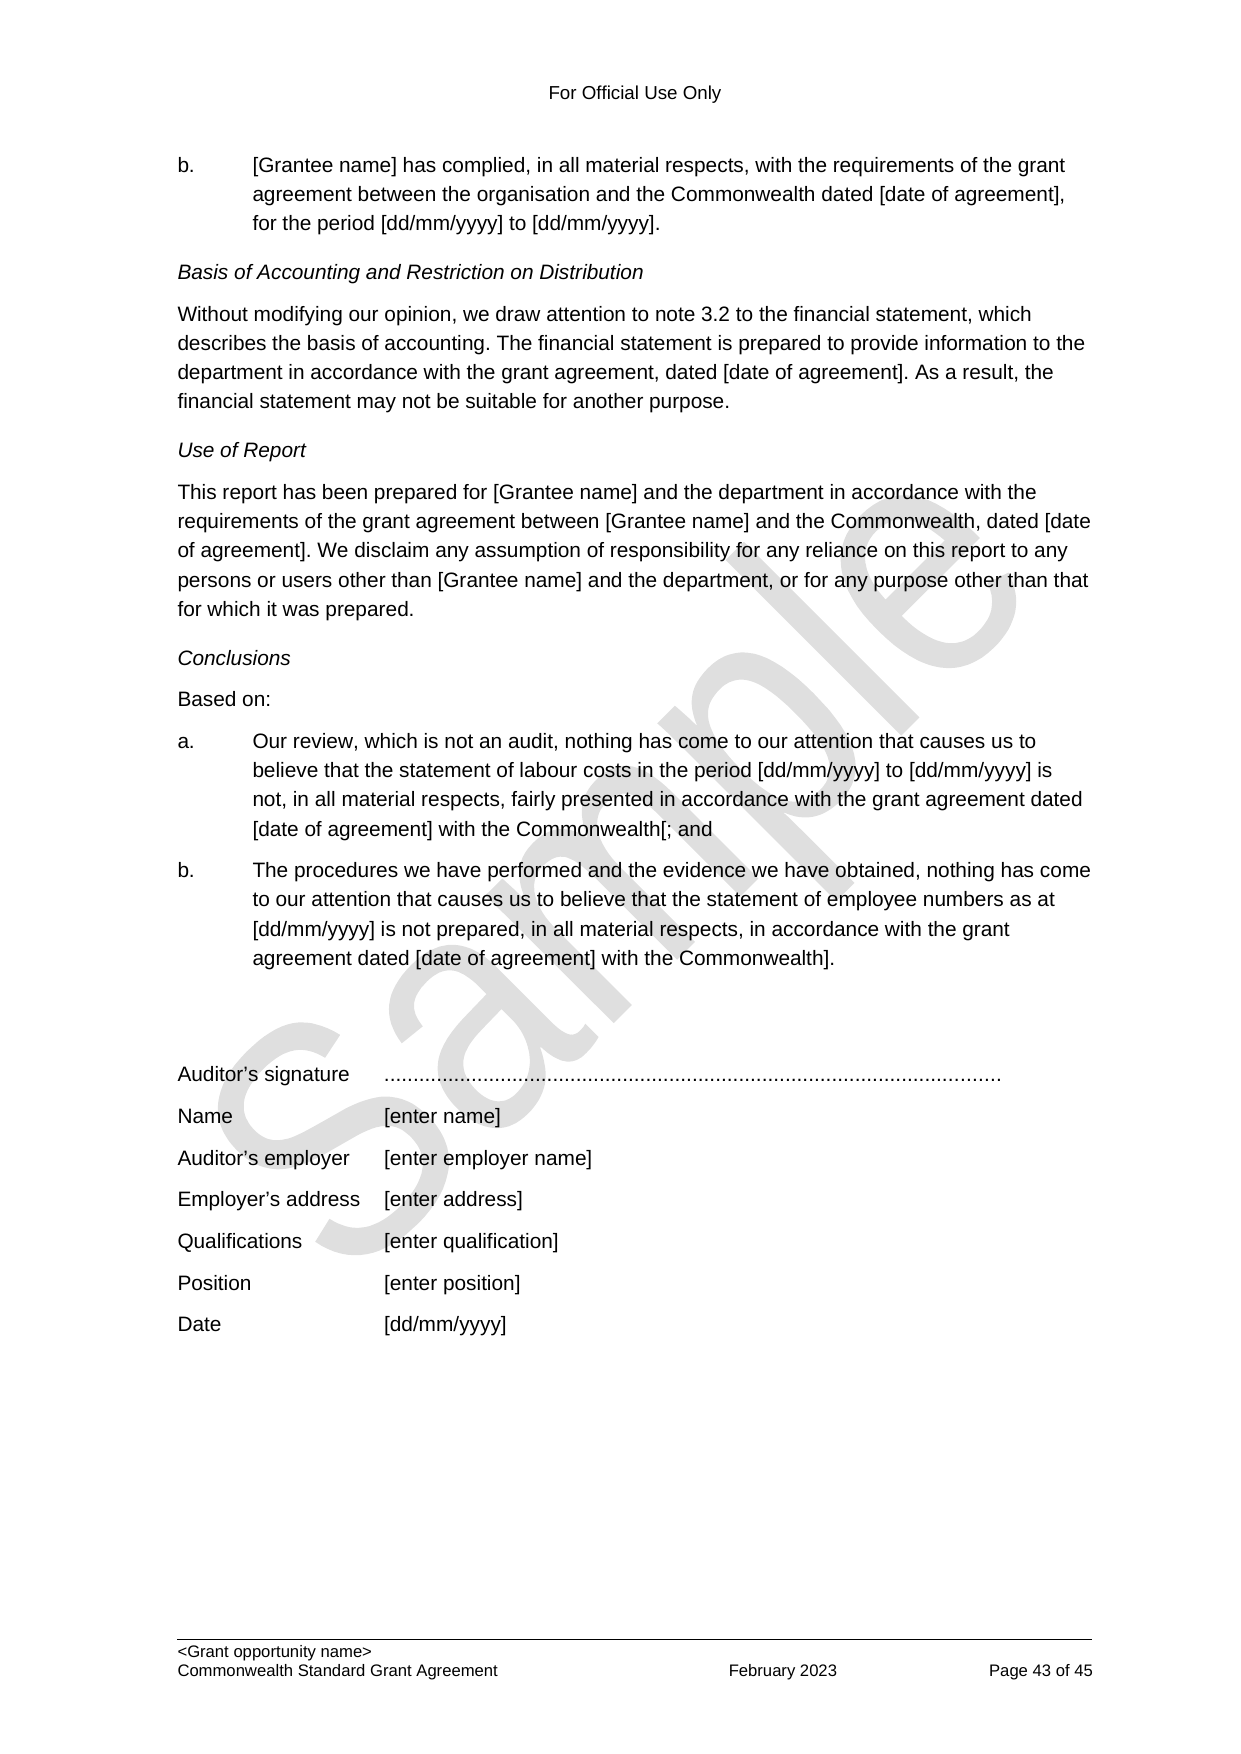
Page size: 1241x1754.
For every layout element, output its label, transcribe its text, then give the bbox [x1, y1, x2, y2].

text Name [enter name] [177, 1099, 1092, 1128]
list Without modifying our opinion, we draw attention to note 3.2 to the financial statement, which describes the basis of accounting. The financial statement is prepared to provide information to the department in accordance with the grant agreement, dated [date of agreement]. As a result, the financial statement may not be suitable for another purpose. [177, 297, 1092, 413]
text Date [dd/mm/yyyy] [177, 1307, 1092, 1336]
list [Grantee name] has complied, in all material respects, with the requirements of the grant agreement between the organisation and the Commonwealth dated [date of agreement], for the period [dd/mm/yyyy] to [dd/mm/yyyy]. [177, 148, 1092, 235]
list The procedures we have performed and the evidence we have obtained, nothing has come to our attention that causes us to believe that the statement of employee numbers as at [dd/mm/yyyy] is not prepared, in all material respects, in accordance with the grant agreement dated [date of agreement] with the Commonwealth]. [177, 853, 1092, 969]
text Qualifications [enter qualification] [177, 1224, 1092, 1253]
text Position [enter position] [177, 1265, 1092, 1294]
list This report has been prepared for [Grantee name] and the department in accordance with the requirements of the grant agreement between [Grantee name] and the Commonwealth, dated [date of agreement]. We disclaim any assumption of responsibility for any reliance on this report to any persons or users other than [Grantee name] and the department, or for any purpose other than that for which it was prepared. [177, 475, 1092, 621]
text Basis of Accounting and Restriction on Distribution [177, 260, 1092, 284]
text Auditor’s signature [177, 1057, 1092, 1086]
text Use of Report [177, 438, 1092, 462]
list Our review, which is not an audit, nothing has come to our attention that causes us to believe that the statement of labour costs in the period [dd/mm/yyyy] to [dd/mm/yyyy] is not, in all material respects, fairly presented in accordance with the grant agreement dated [date of agreement] with the Commonwealth[; and [177, 724, 1092, 840]
list Based on: [177, 682, 1092, 711]
text Employer’s address [enter address] [177, 1182, 1092, 1211]
text Auditor’s employer [enter employer name] [177, 1140, 1092, 1169]
text Conclusions [177, 646, 1092, 669]
